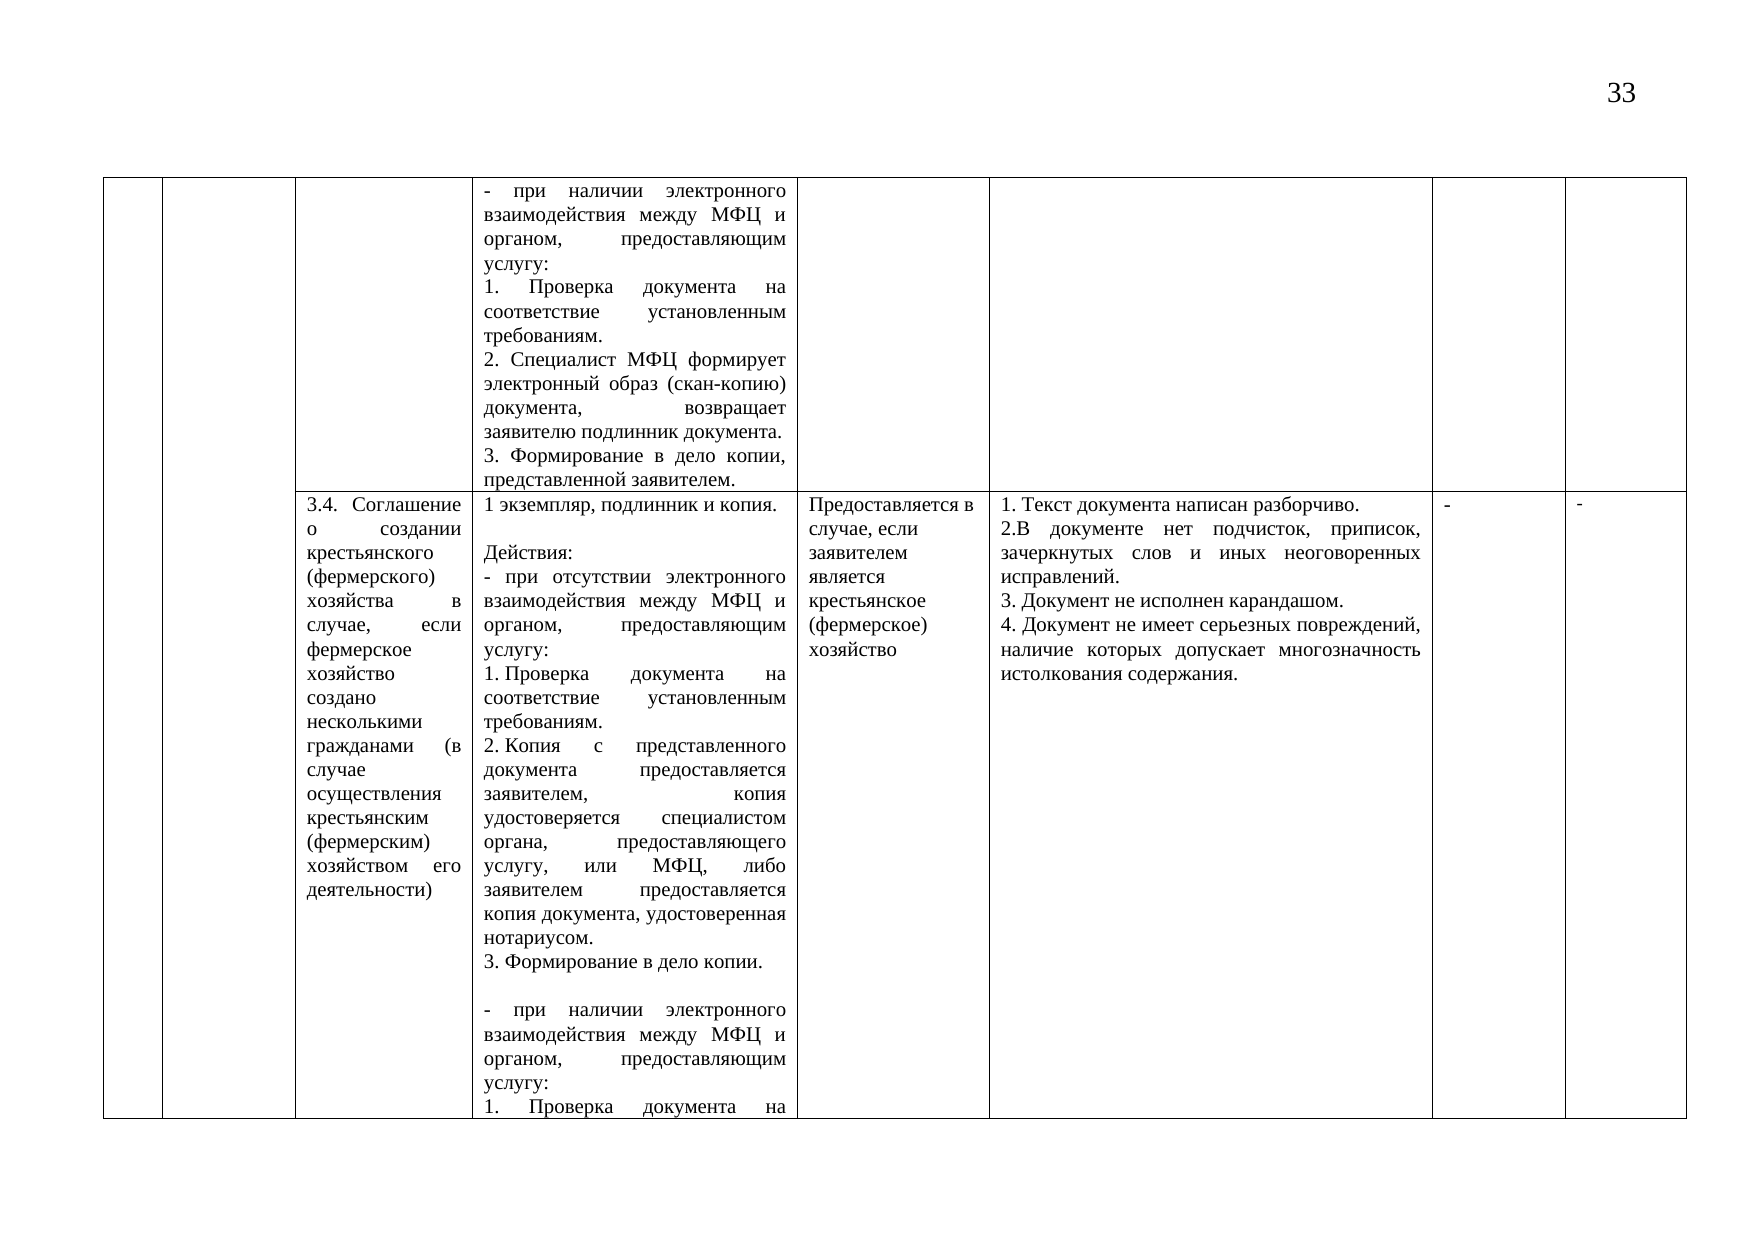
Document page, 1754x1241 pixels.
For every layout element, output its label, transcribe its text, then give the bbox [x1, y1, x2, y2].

table_cell - [1433, 492, 1565, 1118]
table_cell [798, 492, 989, 1118]
table_cell - [1566, 492, 1686, 1118]
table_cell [990, 492, 1432, 1118]
table_cell - [1566, 178, 1686, 491]
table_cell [473, 492, 797, 1118]
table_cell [990, 178, 1432, 491]
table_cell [798, 178, 989, 491]
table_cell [473, 178, 797, 491]
table_cell - [1433, 178, 1565, 491]
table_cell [296, 178, 472, 491]
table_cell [296, 492, 472, 1118]
